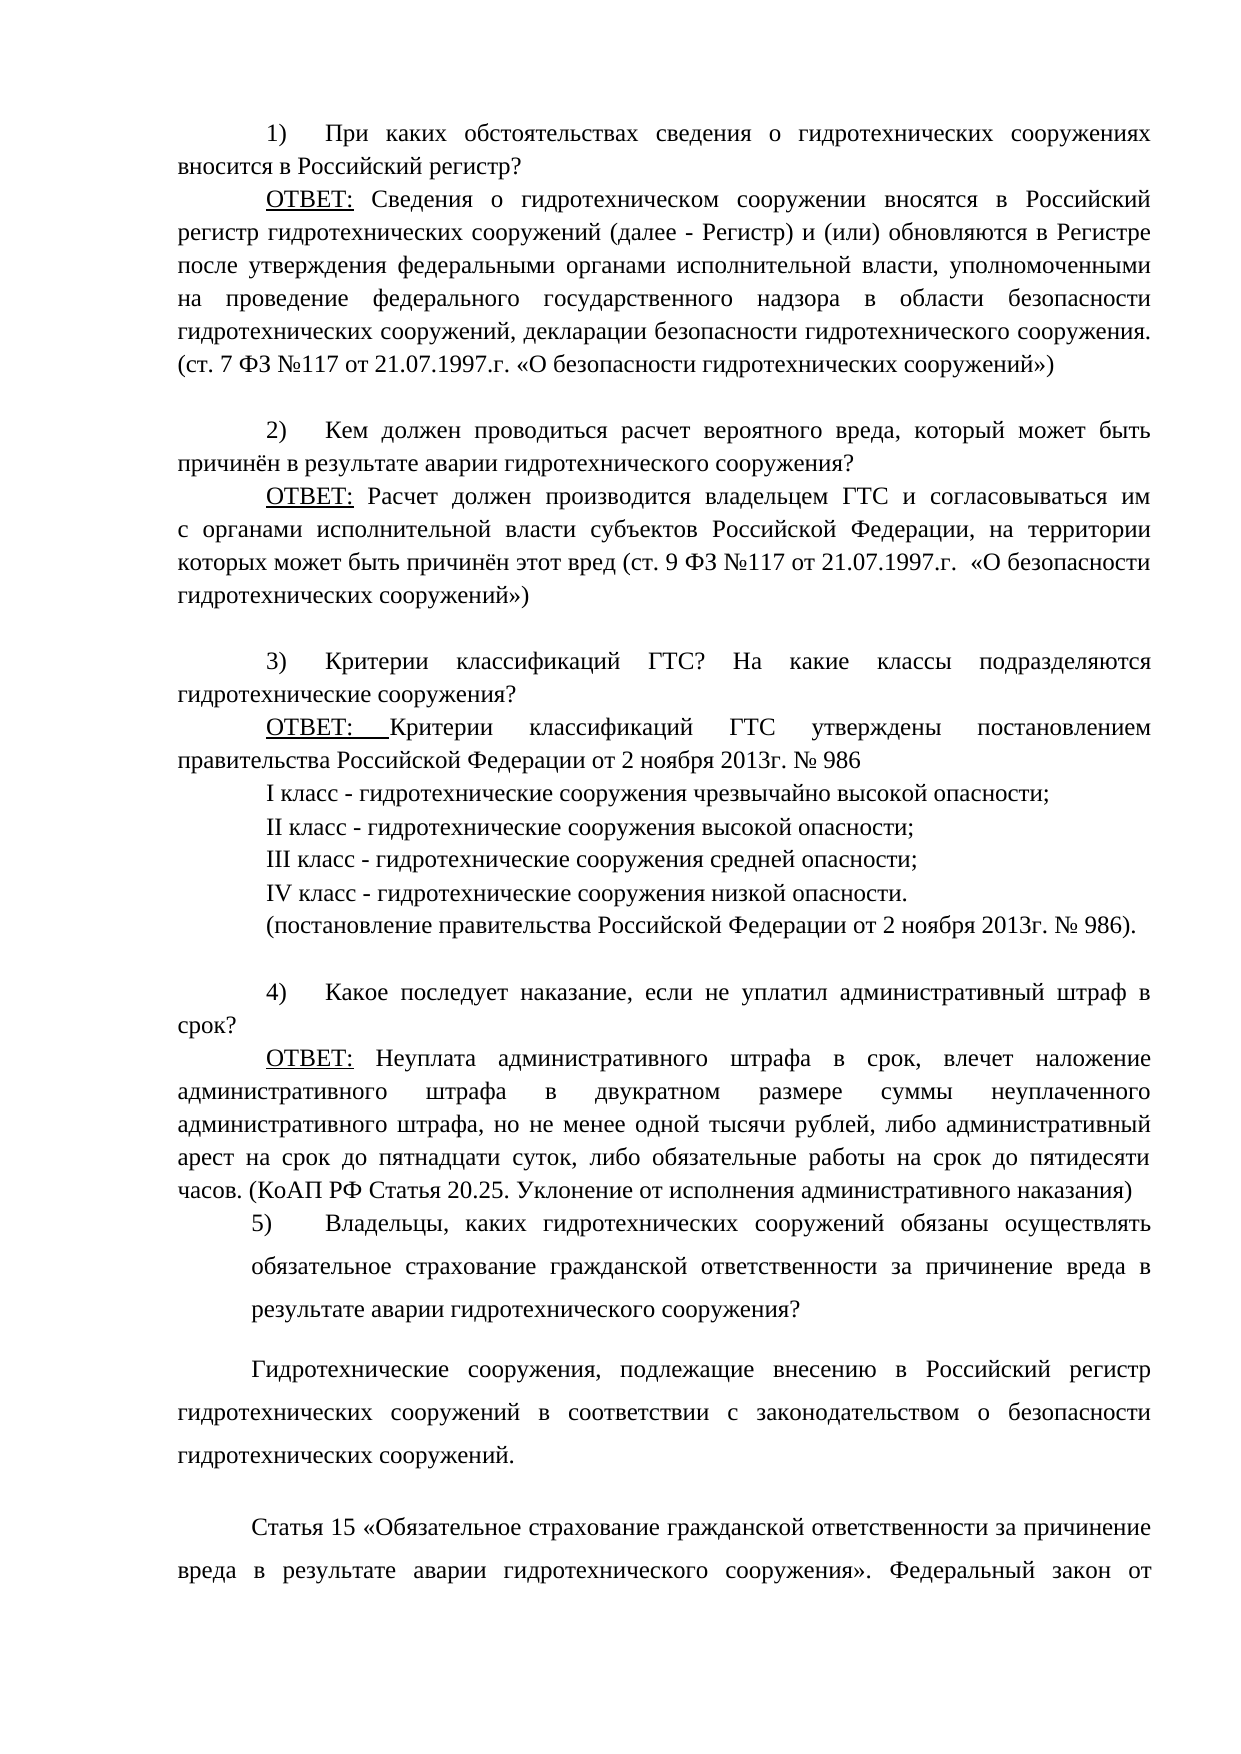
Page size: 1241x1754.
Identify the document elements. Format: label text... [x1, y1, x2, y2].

list II класс - гидротехнические сооружения высокой опасности; [266, 812, 1152, 840]
list Владельцы, каких гидротехнических сооружений обязаны осуществлять обязательное страхование гражданской ответственности за причинение вреда в результате аварии гидротехнического сооружения? [251, 1208, 1152, 1323]
list IV класс - гидротехнические сооружения низкой опасности. [266, 878, 1152, 906]
list (постановление правительства Российской Федерации от 2 ноября 2013г. № 986). [266, 911, 1152, 939]
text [177, 1512, 1152, 1584]
text Гидротехнические сооружения, подлежащие внесению в Российский регистр гидротехнических сооружений в соответствии с законодательством о безопасности гидротехнических сооружений. [177, 1354, 1152, 1469]
list I класс - гидротехнические сооружения чрезвычайно высокой опасности; [266, 778, 1152, 807]
list Какое последует наказание, если не уплатил административный штраф в срок? [177, 977, 1152, 1038]
list ОТВЕТ: Расчет должен производится владельцем ГТС и согласовываться им с органами исполнительной власти субъектов Российской Федерации, на территории которых может быть причинён этот вред (ст. 9 ФЗ №117 от 21.07.1997.г. «О безопасности гидротехнических сооружений») [177, 481, 1152, 609]
list Критерии классификаций ГТС? На какие классы подразделяются гидротехнические сооружения? [177, 646, 1152, 708]
list III класс - гидротехнические сооружения средней опасности; [266, 844, 1152, 873]
list ОТВЕТ: Неуплата административного штрафа в срок, влечет наложение административного штрафа в двукратном размере суммы неуплаченного административного штрафа, но не менее одной тысячи рублей, либо административный арест на срок до пятнадцати суток, либо обязательные работы на срок до пятидесяти часов. (КоАП РФ Статья 20.25. Уклонение от исполнения административного наказания) [177, 1043, 1152, 1203]
list ОТВЕТ: Сведения о гидротехническом сооружении вносятся в Российский регистр гидротехнических сооружений (далее - Регистр) и (или) обновляются в Регистре после утверждения федеральными органами исполнительной власти, уполномоченными на проведение федерального государственного надзора в области безопасности гидротехнических сооружений, декларации безопасности гидротехнического сооружения. (ст. 7 ФЗ №117 от 21.07.1997.г. «О безопасности гидротехнических сооружений») [177, 184, 1152, 378]
list Кем должен проводиться расчет вероятного вреда, который может быть причинён в результате аварии гидротехнического сооружения? [177, 415, 1152, 477]
list При каких обстоятельствах сведения о гидротехнических сооружениях вносится в Российский регистр? [177, 118, 1152, 180]
list ОТВЕТ: Критерии классификаций ГТС утверждены постановлением правительства Российской Федерации от 2 ноября 2013г. № 986 [177, 712, 1152, 774]
